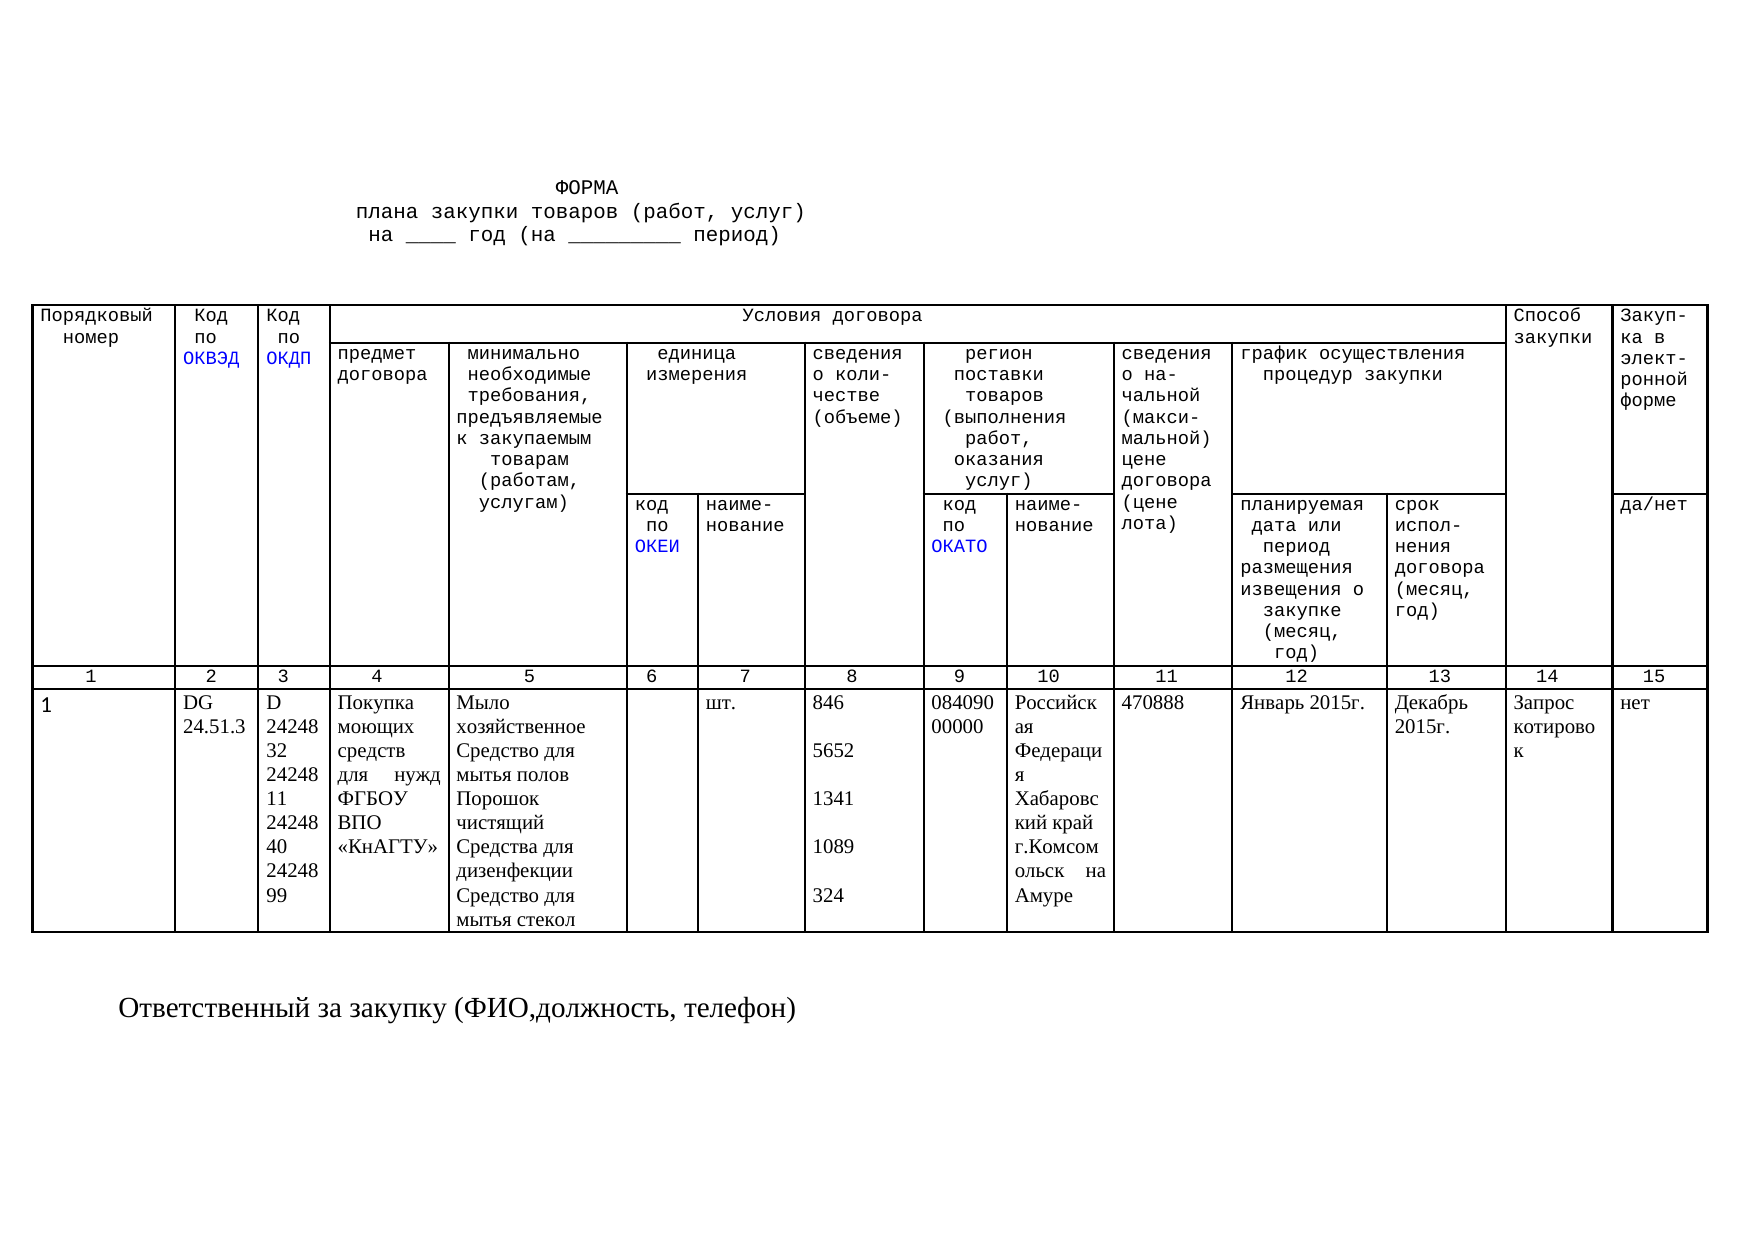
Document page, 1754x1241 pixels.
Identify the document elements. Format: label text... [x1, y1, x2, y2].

table_cell сведения о на- чальной (макси- мальной) цене договора (цене лота) [1115, 344, 1231, 664]
table_cell 7 [699, 667, 804, 688]
table_header Способ закупки [1507, 306, 1611, 664]
table_cell [628, 690, 697, 931]
table_cell 6 [628, 667, 697, 688]
table_cell 13 [1388, 667, 1505, 688]
table_cell код по ОКАТО [925, 495, 1006, 664]
table_cell 3 [259, 667, 329, 688]
table_cell 470888 [1115, 690, 1231, 931]
table_cell шт. [699, 690, 804, 931]
text ФОРМА [118, 177, 1636, 201]
table_cell 08409000000 [925, 690, 1006, 931]
table_cell Запрос котировок [1507, 690, 1611, 931]
table_cell предмет договора [331, 344, 448, 664]
table_cell Российская Федерация Хабаровский край г.Комсомольск на Амуре [1008, 690, 1113, 931]
table_cell 9 [925, 667, 1006, 688]
table_cell код по ОКЕИ [628, 495, 697, 664]
table_cell наиме- нование [699, 495, 804, 664]
table_cell 8 [806, 667, 923, 688]
table_cell 5 [450, 667, 626, 688]
table_cell 12 [1233, 667, 1386, 688]
table_cell 11 [1115, 667, 1231, 688]
table_cell да/нет [1614, 495, 1706, 664]
table_header Закуп- ка в элект- ронной форме [1614, 306, 1706, 492]
table_cell Январь 2015г. [1233, 690, 1386, 931]
table_cell планируемая дата или период размещения извещения о закупке (месяц, год) [1233, 495, 1386, 664]
table_cell DG 24.51.3 [176, 690, 257, 931]
table_cell 2 [176, 667, 257, 688]
text на ____ год (на _________ период) [118, 224, 1636, 248]
table_header Код по ОКВЭД [176, 306, 257, 664]
table_cell 1 [34, 667, 174, 688]
text плана закупки товаров (работ, услуг) [118, 201, 1636, 224]
table_header Код по ОКДП [259, 306, 329, 664]
table_cell Декабрь 2015г. [1388, 690, 1505, 931]
table_cell 10 [1008, 667, 1113, 688]
table_cell D 2424832 2424811 2424840 2424899 [259, 690, 329, 931]
table_header Порядковый номер [34, 306, 174, 664]
table_cell 846 5652 1341 1089 324 [806, 690, 923, 931]
table_cell единица измерения [628, 344, 804, 492]
table_cell регион поставки товаров (выполнения работ, оказания услуг) [925, 344, 1113, 492]
table_header Условия договора [331, 306, 1505, 342]
table_cell нет [1614, 690, 1706, 931]
table_cell сведения о коли- честве (объеме) [806, 344, 923, 664]
table_cell наиме- нование [1008, 495, 1113, 664]
table_cell Мыло хозяйственное Средство для мытья полов Порошок чистящий Средства для дизенфекции Средство для мытья стекол [450, 690, 626, 931]
text Ответственный за закупку (ФИО,должность, телефон) [118, 990, 1636, 1023]
table_cell минимально необходимые требования, предъявляемые к закупаемым товарам (работам, услугам) [450, 344, 626, 664]
table_cell 15 [1614, 667, 1706, 688]
table_cell 1 [34, 690, 174, 931]
table_cell график осуществления процедур закупки [1233, 344, 1505, 492]
table_cell 4 [331, 667, 448, 688]
table_cell срок испол- нения договора (месяц, год) [1388, 495, 1505, 664]
table_cell Покупка моющих средств для нужд ФГБОУ ВПО «КнАГТУ» [331, 690, 448, 931]
table_cell 14 [1507, 667, 1611, 688]
